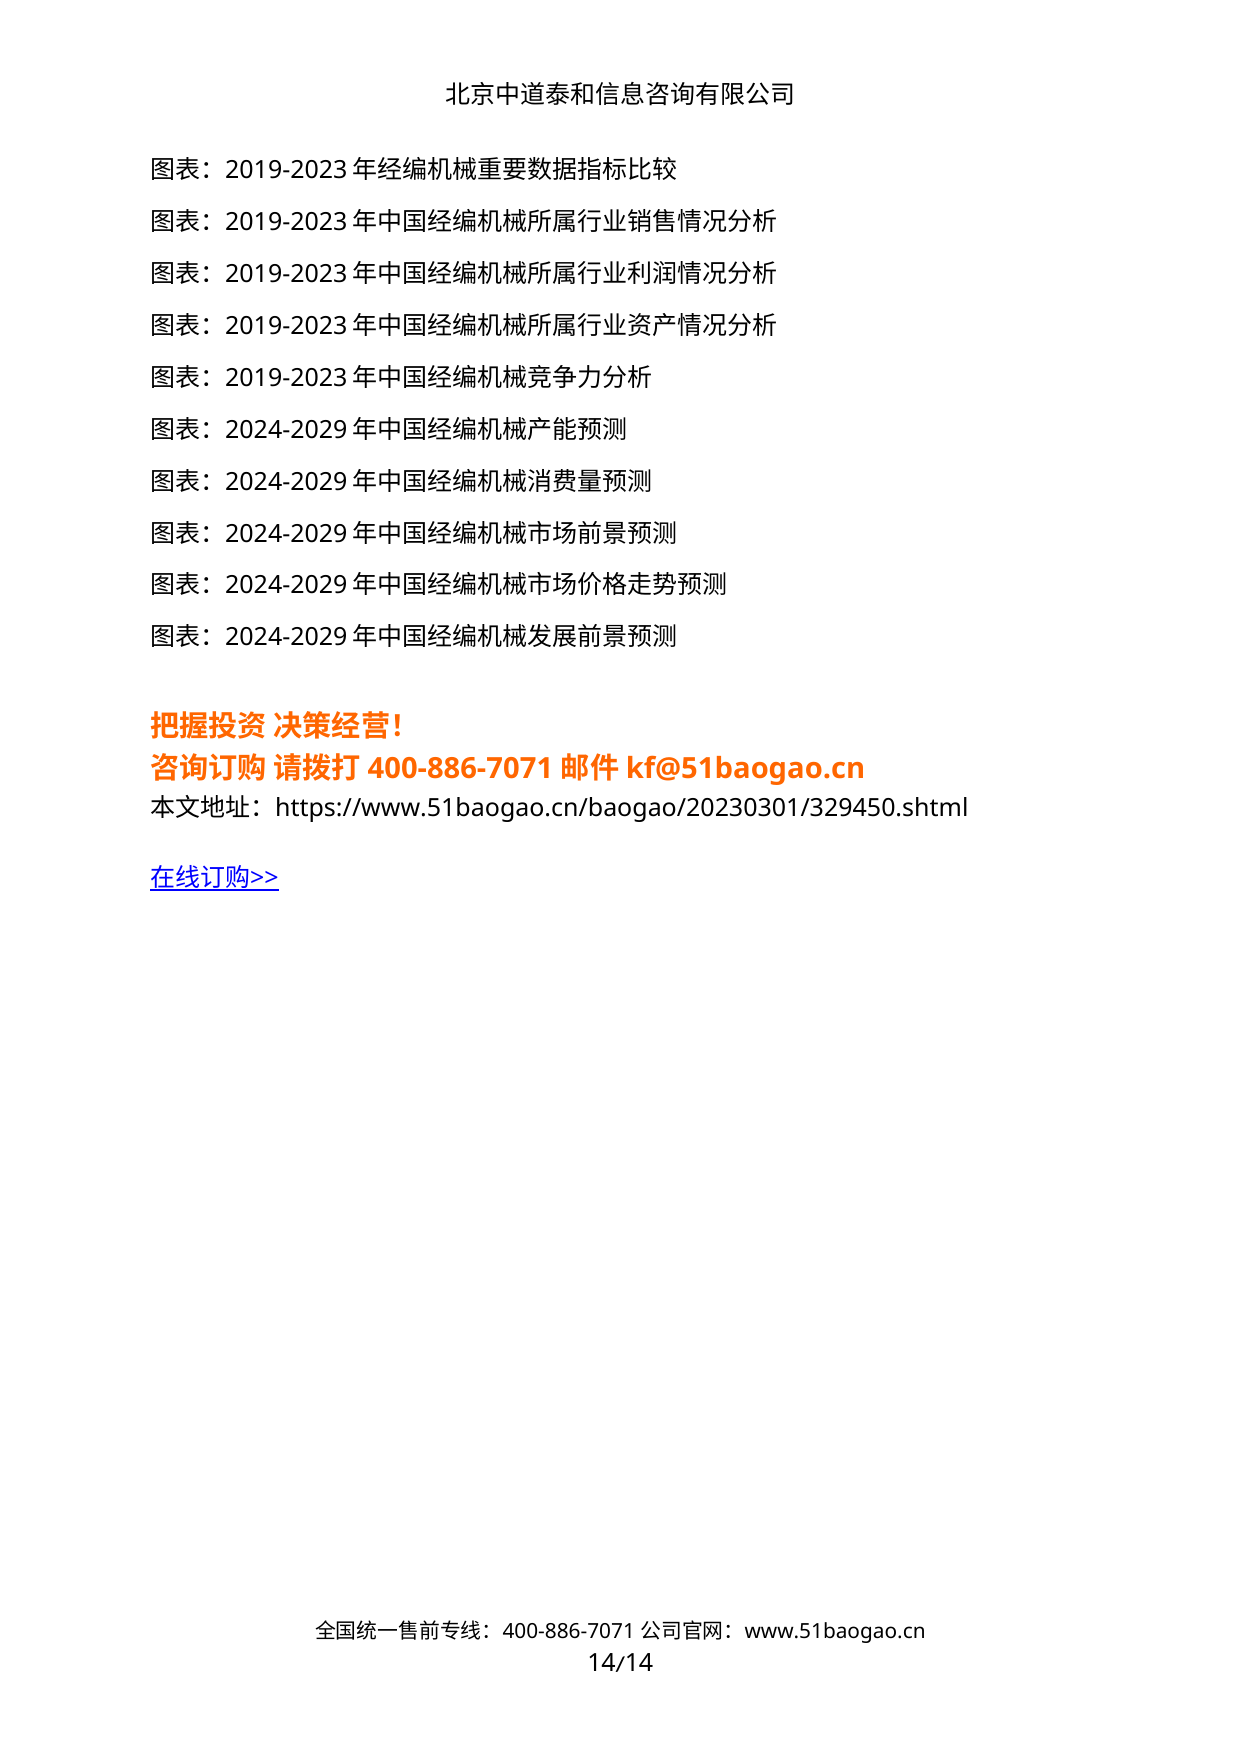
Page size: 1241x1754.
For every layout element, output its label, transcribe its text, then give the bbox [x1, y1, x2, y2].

text 图表：2024-2029年中国经编机械市场价格走势预测 [150, 565, 1090, 601]
text 图表：2019-2023年中国经编机械所属行业资产情况分析 [150, 306, 1090, 342]
text 图表：2019-2023年中国经编机械所属行业销售情况分析 [150, 202, 1090, 238]
text 图表：2019-2023年中国经编机械所属行业利润情况分析 [150, 254, 1090, 290]
text 在线订购>> [150, 824, 1090, 894]
text 图表：2024-2029年中国经编机械产能预测 [150, 409, 1090, 446]
text 图表：2024-2029年中国经编机械消费量预测 [150, 461, 1090, 497]
text 图表：2019-2023年经编机械重要数据指标比较 [150, 150, 1090, 186]
text 图表：2024-2029年中国经编机械市场前景预测 [150, 513, 1090, 549]
text 图表：2019-2023年中国经编机械竞争力分析 [150, 357, 1090, 394]
text 图表：2024-2029年中国经编机械发展前景预测 [150, 617, 1090, 653]
text 把握投资 决策经营！咨询订购 请拨打 400-886-7071 邮件 kf@51baogao.cn本文地址：https://www.51baogao.cn/baogao/20230301/329450.shtml [150, 669, 1090, 824]
